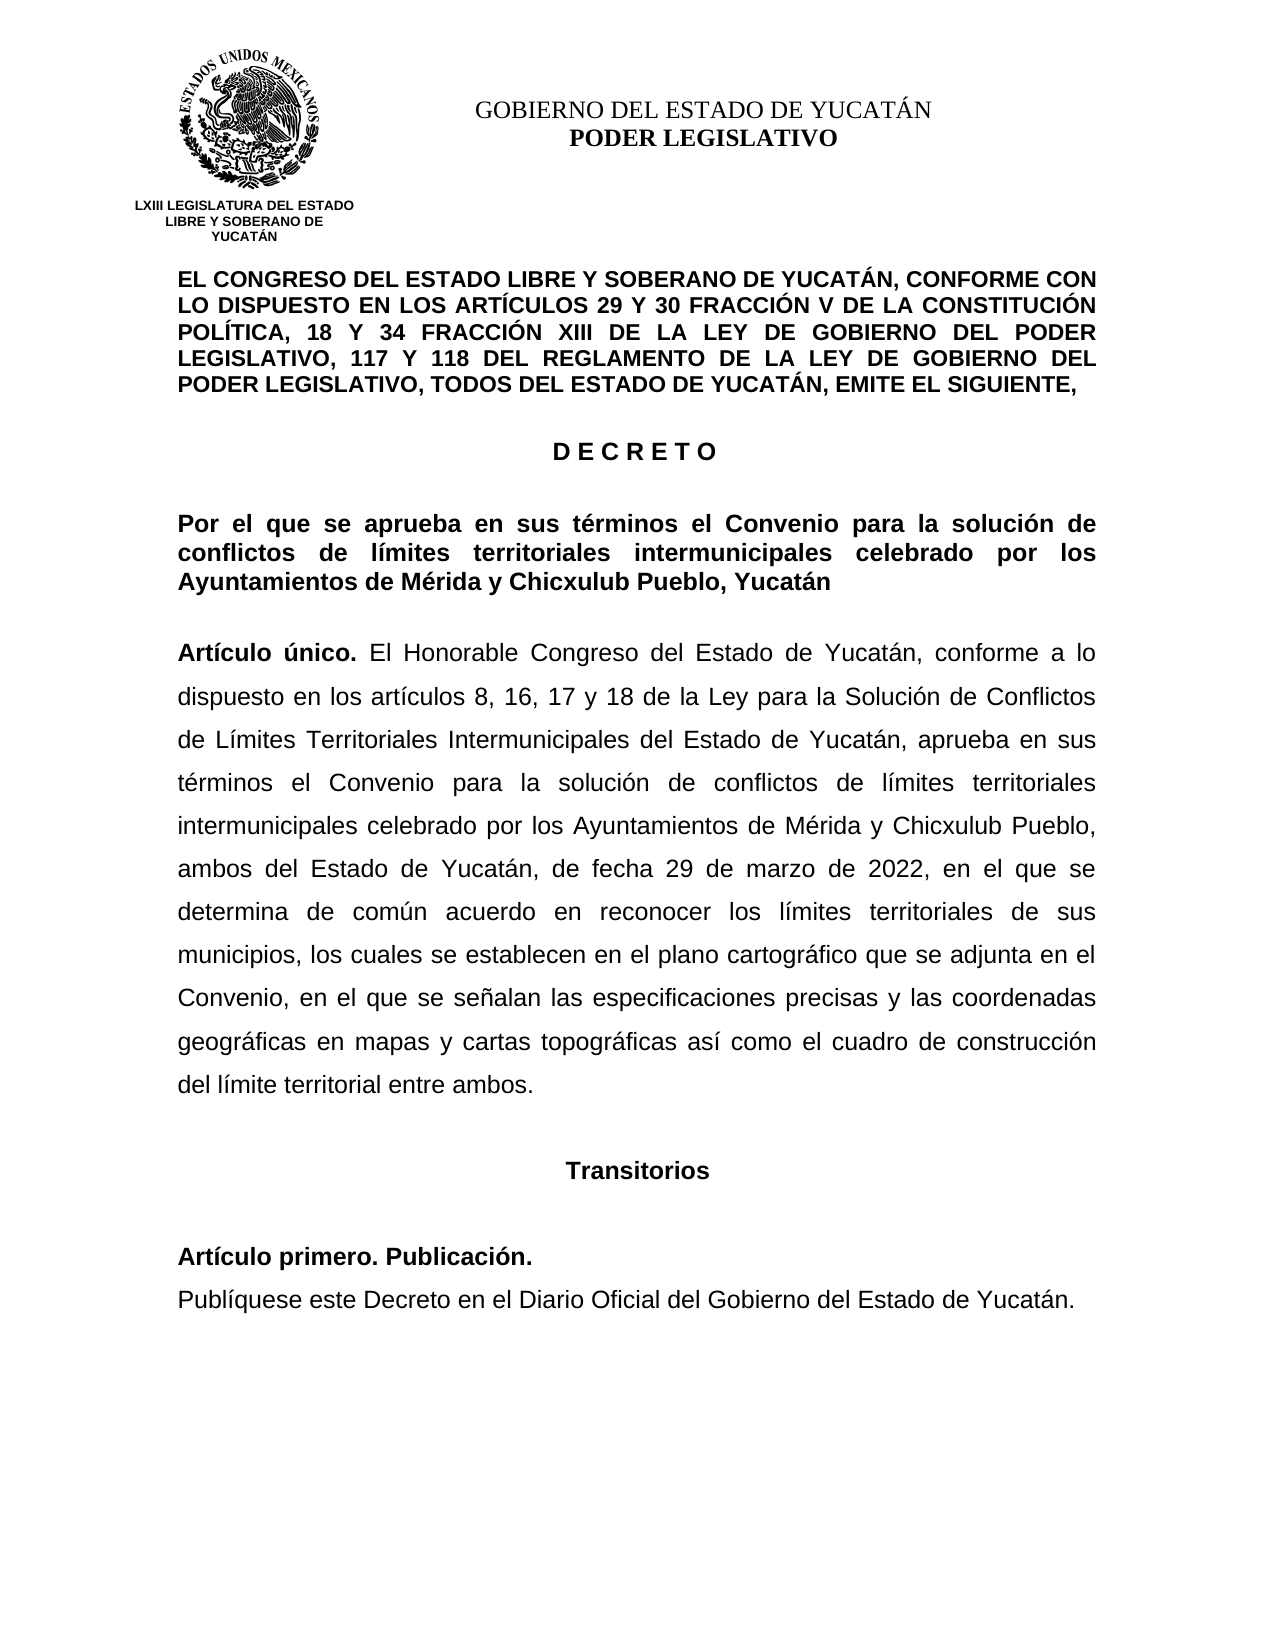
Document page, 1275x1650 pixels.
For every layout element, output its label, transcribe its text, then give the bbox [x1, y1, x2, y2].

text Publíquese este Decreto en el Diario Oficial del Gobierno del Estado de Yucatán. [177, 1285, 1098, 1314]
picture [145, 15, 353, 223]
text Artículo único. El Honorable Congreso del Estado de Yucatán, conforme a lo dispuesto en los artículos 8, 16, 17 y 18 de la Ley para la Solución de Conflictos de Límites Territoriales Intermunicipales del Estado de Yucatán, aprueba en sus términos el Convenio para la solución de conflictos de límites territoriales intermunicipales celebrado por los Ayuntamientos de Mérida y Chicxulub Pueblo, ambos del Estado de Yucatán, de fecha 29 de marzo de 2022, en el que se determina de común acuerdo en reconocer los límites territoriales de sus municipios, los cuales se establecen en el plano cartográfico que se adjunta en el Convenio, en el que se señalan las especificaciones precisas y las coordenadas geográficas en mapas y cartas topográficas así como el cuadro de construcción del límite territorial entre ambos. [177, 638, 1098, 1098]
text D E C R E T O [177, 437, 1091, 466]
text Artículo primero. Publicación. [177, 1242, 1098, 1271]
text Transitorios [177, 1156, 1098, 1184]
text EL CONGRESO DEL ESTADO LIBRE Y SOBERANO DE YUCATÁN, CONFORME CON LO DISPUESTO EN LOS ARTÍCULOS 29 Y 30 FRACCIÓN V DE LA CONSTITUCIÓN POLÍTICA, 18 Y 34 FRACCIÓN XIII DE LA LEY DE GOBIERNO DEL PODER LEGISLATIVO, 117 Y 118 DEL REGLAMENTO DE LA LEY DE GOBIERNO DEL PODER LEGISLATIVO, TODOS DEL ESTADO DE YUCATÁN, EMITE EL SIGUIENTE, [177, 266, 1098, 398]
text Por el que se aprueba en sus términos el Convenio para la solución de conflictos de límites territoriales intermunicipales celebrado por los Ayuntamientos de Mérida y Chicxulub Pueblo, Yucatán [177, 509, 1098, 595]
